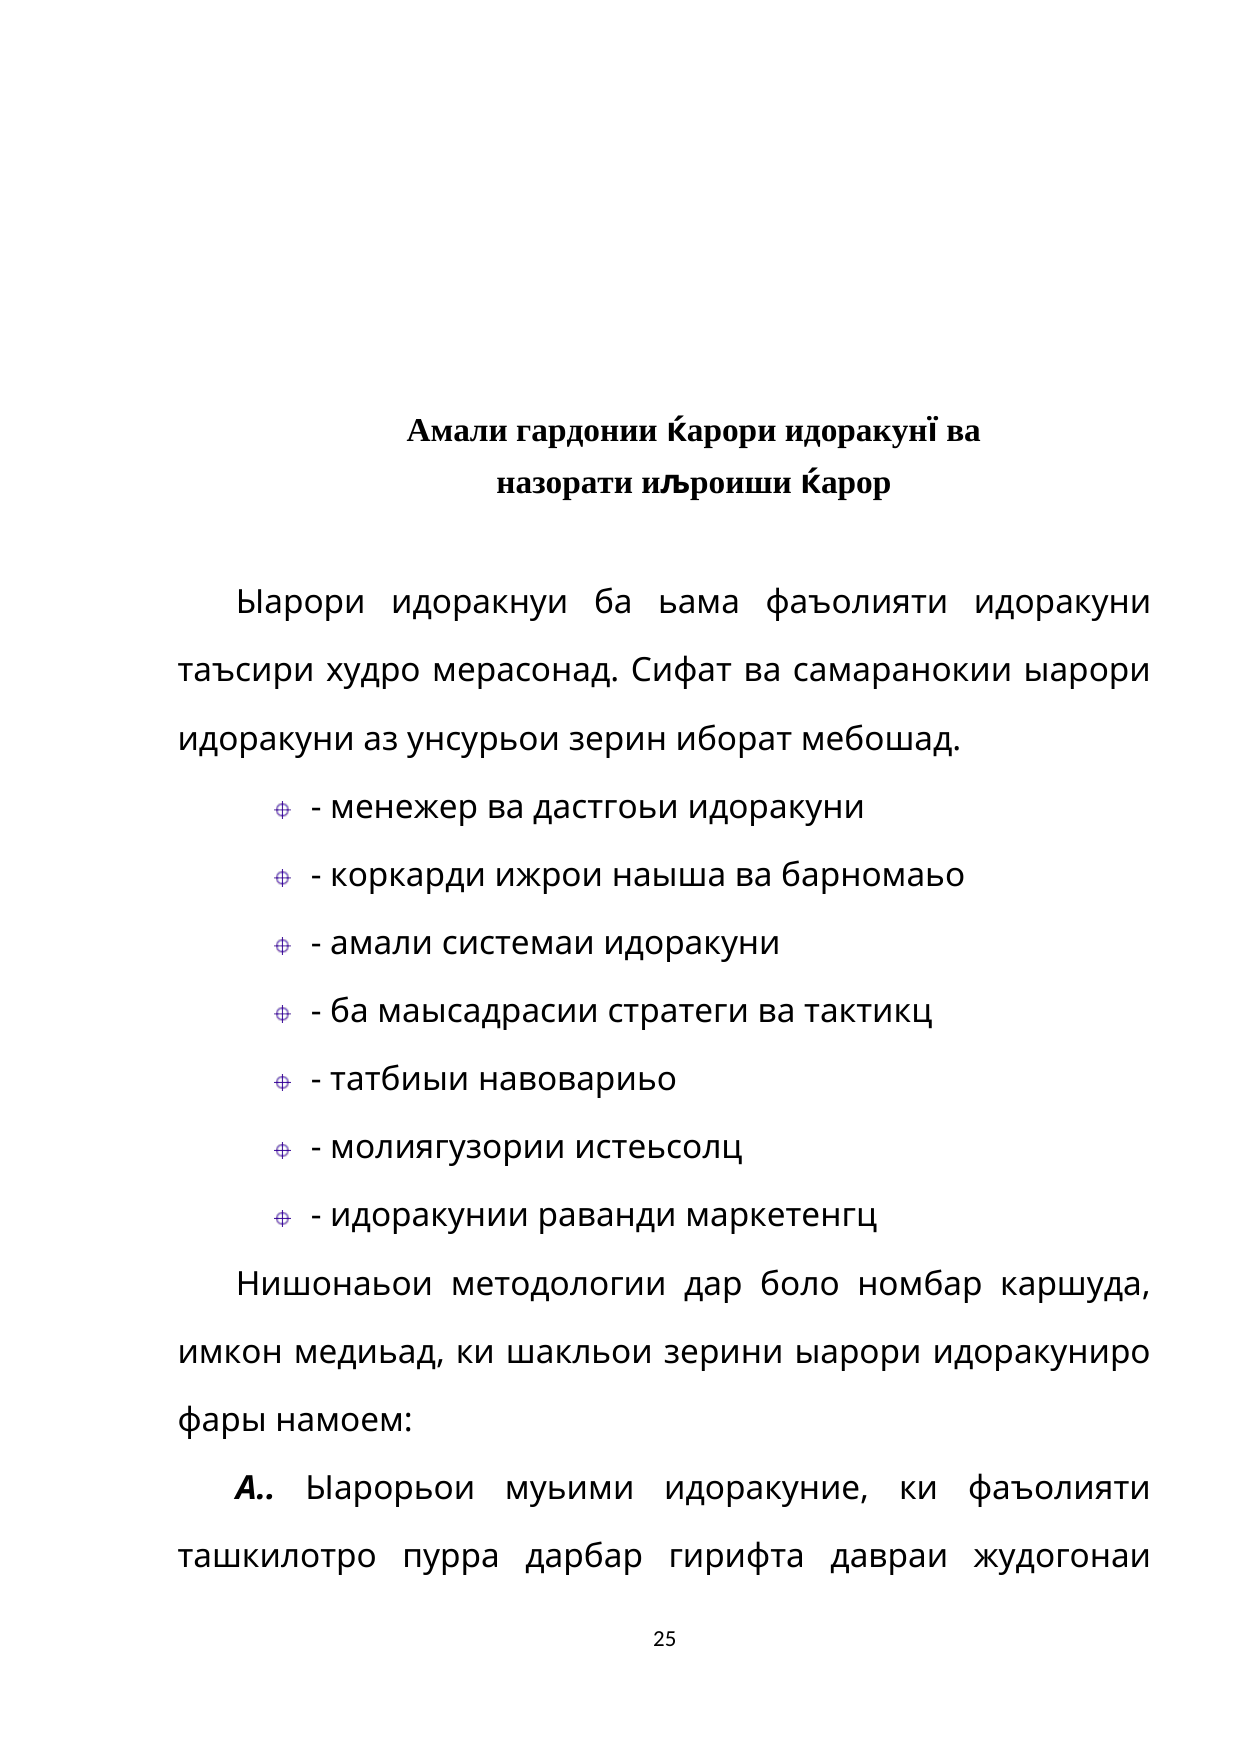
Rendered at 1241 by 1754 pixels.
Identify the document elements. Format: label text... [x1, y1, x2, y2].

list - татбиыи навовариьо [273, 1055, 1152, 1100]
picture [274, 1005, 291, 1023]
picture [274, 1074, 291, 1091]
list - менежер ва дастгоьи идоракуни [273, 782, 1152, 828]
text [177, 1464, 1152, 1577]
picture [274, 1142, 291, 1159]
text назорати иљроиши ќарор [177, 458, 1152, 503]
list - коркарди ижрои наыша ва барномаьо [273, 851, 1152, 896]
list - молиягузории истеьсолц [273, 1123, 1152, 1168]
picture [274, 801, 291, 819]
text Нишонаьои методологии дар боло номбар каршуда, имкон медиьад, ки шакльои зерини ыарори идоракуниро фары намоем: [177, 1259, 1152, 1441]
list - ба маысадрасии стратеги ва тактикц [273, 987, 1152, 1032]
text Амали гардонии ќарори идоракунї ва [177, 406, 1152, 451]
text Ыарори идоракнуи ба ьама фаъолияти идоракуни таъсири худро мерасонад. Сифат ва самаранокии ыарори идоракуни аз унсурьои зерин иборат мебошад. [177, 578, 1152, 760]
list - амали системаи идоракуни [273, 919, 1152, 964]
picture [274, 869, 291, 887]
picture [274, 937, 291, 955]
picture [274, 1210, 291, 1227]
list - идоракунии раванди маркетенгц [273, 1191, 1152, 1237]
